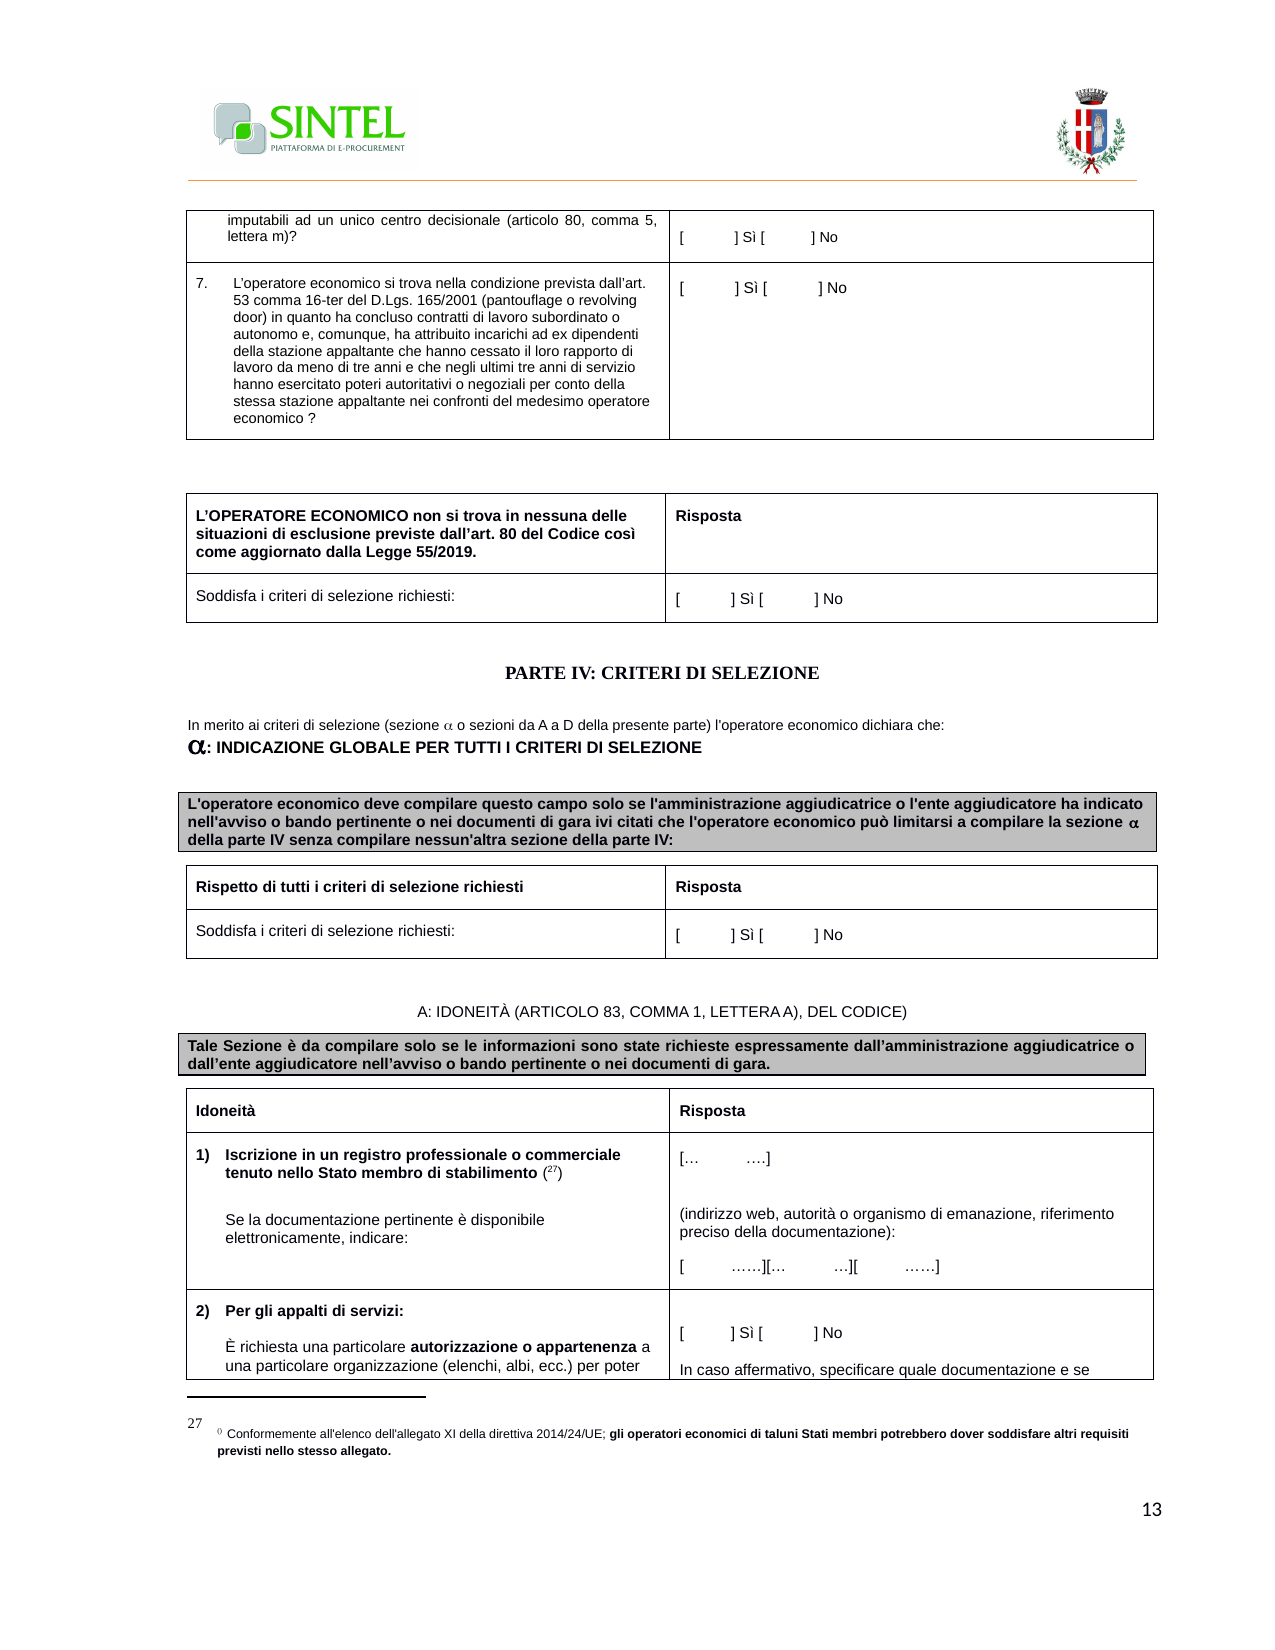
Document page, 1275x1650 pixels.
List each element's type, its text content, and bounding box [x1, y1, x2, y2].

table_cell [ ] Sì [ ] No [666, 574, 1157, 622]
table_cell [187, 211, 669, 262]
title : Indicazione globale per tutti i criteri di selezione [187, 733, 1137, 760]
title A: Idoneità (Articolo 83, comma 1, lettera a), del Codice) [187, 1003, 1137, 1021]
table_cell Soddisfa i criteri di selezione richiesti: [187, 574, 665, 622]
table_cell [ ] Sì [ ] No [670, 263, 1153, 438]
table_header Risposta [666, 866, 1157, 909]
picture [1056, 87, 1126, 175]
text In merito ai criteri di selezione (sezione  o sezioni da A a D della presente parte) l'operatore economico dichiara che: [187, 717, 1137, 733]
table_header Rispetto di tutti i criteri di selezione richiesti [187, 866, 665, 909]
table_header L’OPERATORE ECONOMICO non si trova in nessuna delle situazioni di esclusione previste dall’art. 80 del Codice così come aggiornato dalla Legge 55/2019. [187, 494, 665, 573]
table_cell [… .…] (indirizzo web, autorità o organismo di emanazione, riferimento preciso della documentazione): [ ……][… …][ ……] [670, 1133, 1153, 1289]
text PARTE IV: CRITERI DI SELEZIONE [187, 662, 1137, 684]
picture [198, 87, 421, 170]
text L'operatore economico deve compilare questo campo solo se l'amministrazione aggiudicatrice o l'ente aggiudicatore ha indicato nell'avviso o bando pertinente o nei documenti di gara ivi citati che l'operatore economico può limitarsi a compilare la sezione  della parte IV senza compilare nessun'altra sezione della parte IV: [179, 793, 1156, 851]
text Tale Sezione è da compilare solo se le informazioni sono state richieste espressamente dall’amministrazione aggiudicatrice o dall’ente aggiudicatore nell’avviso o bando pertinente o nei documenti di gara. [179, 1034, 1145, 1074]
table_header Idoneità [187, 1089, 669, 1132]
table_cell Soddisfa i criteri di selezione richiesti: [187, 910, 665, 958]
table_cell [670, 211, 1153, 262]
table_cell Iscrizione in un registro professionale o commerciale tenuto nello Stato membro di stabilimento () Se la documentazione pertinente è disponibile elettronicamente, indicare: [187, 1133, 669, 1289]
table_cell [ ] Sì [ ] No [666, 910, 1157, 958]
table_header Risposta [666, 494, 1157, 573]
table_cell L’operatore economico si trova nella condizione prevista dall’art. 53 comma 16-ter del D.Lgs. 165/2001 (pantouflage o revolving door) in quanto ha concluso contratti di lavoro subordinato o autonomo e, comunque, ha attribuito incarichi ad ex dipendenti della stazione appaltante che hanno cessato il loro rapporto di lavoro da meno di tre anni e che negli ultimi tre anni di servizio hanno esercitato poteri autoritativi o negoziali per conto della stessa stazione appaltante nei confronti del medesimo operatore economico ? [187, 263, 669, 438]
table_header Risposta [670, 1089, 1153, 1132]
